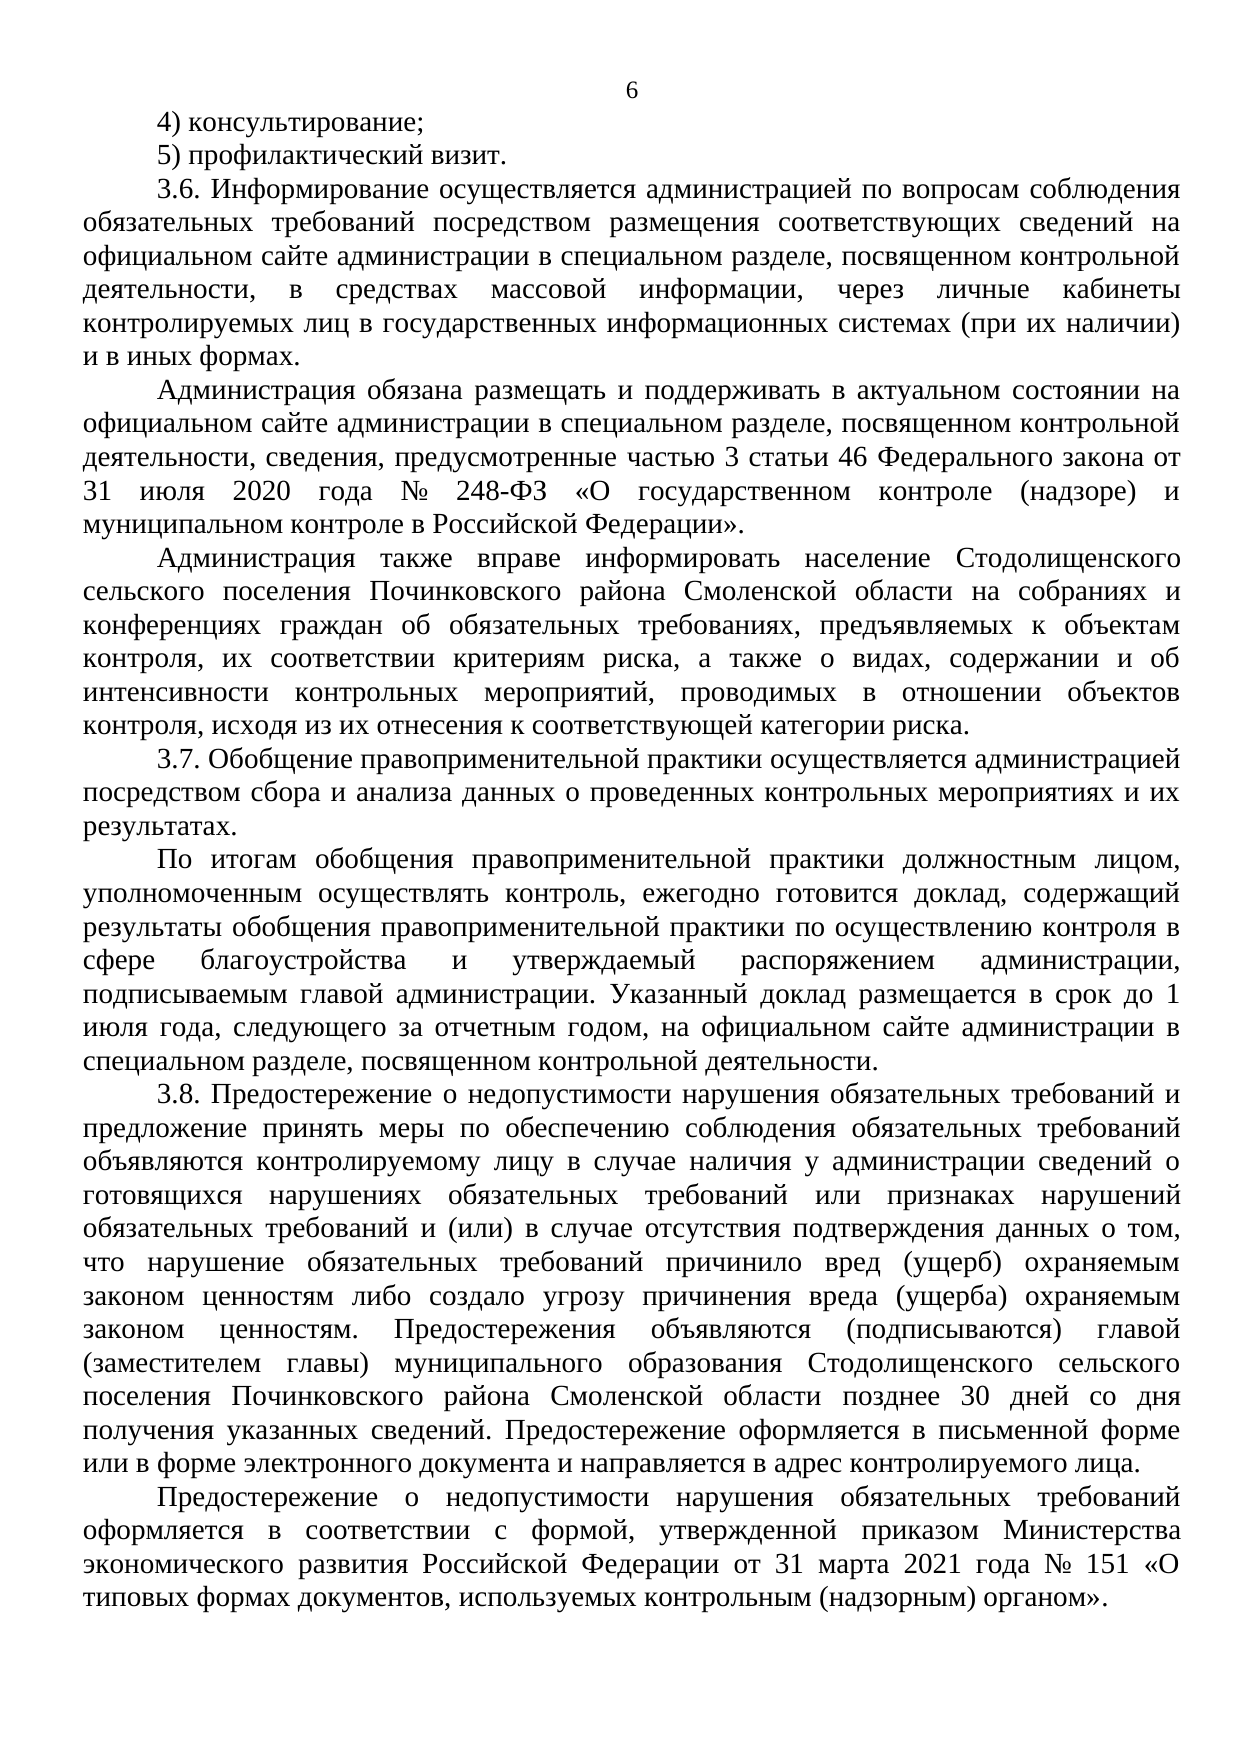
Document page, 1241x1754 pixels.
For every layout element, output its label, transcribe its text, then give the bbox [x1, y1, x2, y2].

text 3.7. Обобщение правоприменительной практики осуществляется администрацией посредством сбора и анализа данных о проведенных контрольных мероприятиях и их результатах. [83, 741, 1181, 842]
text 4) консультирование; [83, 104, 1181, 137]
text 3.8. Предостережение о недопустимости нарушения обязательных требований и предложение принять меры по обеспечению соблюдения обязательных требований объявляются контролируемому лицу в случае наличия у администрации сведений о готовящихся нарушениях обязательных требований или признаках нарушений обязательных требований и (или) в случае отсутствия подтверждения данных о том, что нарушение обязательных требований причинило вред (ущерб) охраняемым законом ценностям либо создало угрозу причинения вреда (ущерба) охраняемым законом ценностям. Предостережения объявляются (подписываются) главой (заместителем главы) муниципального образования Стодолищенского сельского поселения Починковского района Смоленской области позднее 30 дней со дня получения указанных сведений. Предостережение оформляется в письменной форме или в форме электронного документа и направляется в адрес контролируемого лица. [83, 1076, 1181, 1479]
text Администрация также вправе информировать население Стодолищенского сельского поселения Починковского района Смоленской области на собраниях и конференциях граждан об обязательных требованиях, предъявляемых к объектам контроля, их соответствии критериям риска, а также о видах, содержании и об интенсивности контрольных мероприятий, проводимых в отношении объектов контроля, исходя из их отнесения к соответствующей категории риска. [83, 540, 1181, 741]
text По итогам обобщения правоприменительной практики должностным лицом, уполномоченным осуществлять контроль, ежегодно готовится доклад, содержащий результаты обобщения правоприменительной практики по осуществлению контроля в сфере благоустройства и утверждаемый распоряжением администрации, подписываемым главой администрации. Указанный доклад размещается в срок до 1 июля года, следующего за отчетным годом, на официальном сайте администрации в специальном разделе, посвященном контрольной деятельности. [83, 842, 1181, 1076]
text Предостережение о недопустимости нарушения обязательных требований оформляется в соответствии с формой, утвержденной приказом Министерства экономического развития Российской Федерации от 31 марта 2021 года № 151 «О типовых формах документов, используемых контрольным (надзорным) органом». [83, 1479, 1181, 1546]
text 5) профилактический визит. [83, 137, 1181, 171]
text 3.6. Информирование осуществляется администрацией по вопросам соблюдения обязательных требований посредством размещения соответствующих сведений на официальном сайте администрации в специальном разделе, посвященном контрольной деятельности, в средствах массовой информации, через личные кабинеты контролируемых лиц в государственных информационных системах (при их наличии) и в иных формах. [83, 338, 1181, 372]
text 3.6. Информирование осуществляется администрацией по вопросам соблюдения обязательных требований посредством размещения соответствующих сведений на официальном сайте администрации в специальном разделе, посвященном контрольной деятельности, в средствах массовой информации, через личные кабинеты контролируемых лиц в государственных информационных системах (при их наличии) и в иных формах. [83, 171, 1181, 305]
text Предостережение о недопустимости нарушения обязательных требований оформляется в соответствии с формой, утвержденной приказом Министерства экономического развития Российской Федерации от 31 марта 2021 года № 151 «О типовых формах документов, используемых контрольным (надзорным) органом». [83, 1579, 1181, 1613]
text Администрация обязана размещать и поддерживать в актуальном состоянии на официальном сайте администрации в специальном разделе, посвященном контрольной деятельности, сведения, предусмотренные частью 3 статьи 46 Федерального закона от 31 июля 2020 года № 248-ФЗ «О государственном контроле (надзоре) и муниципальном контроле в Российской Федерации». [83, 372, 1181, 540]
